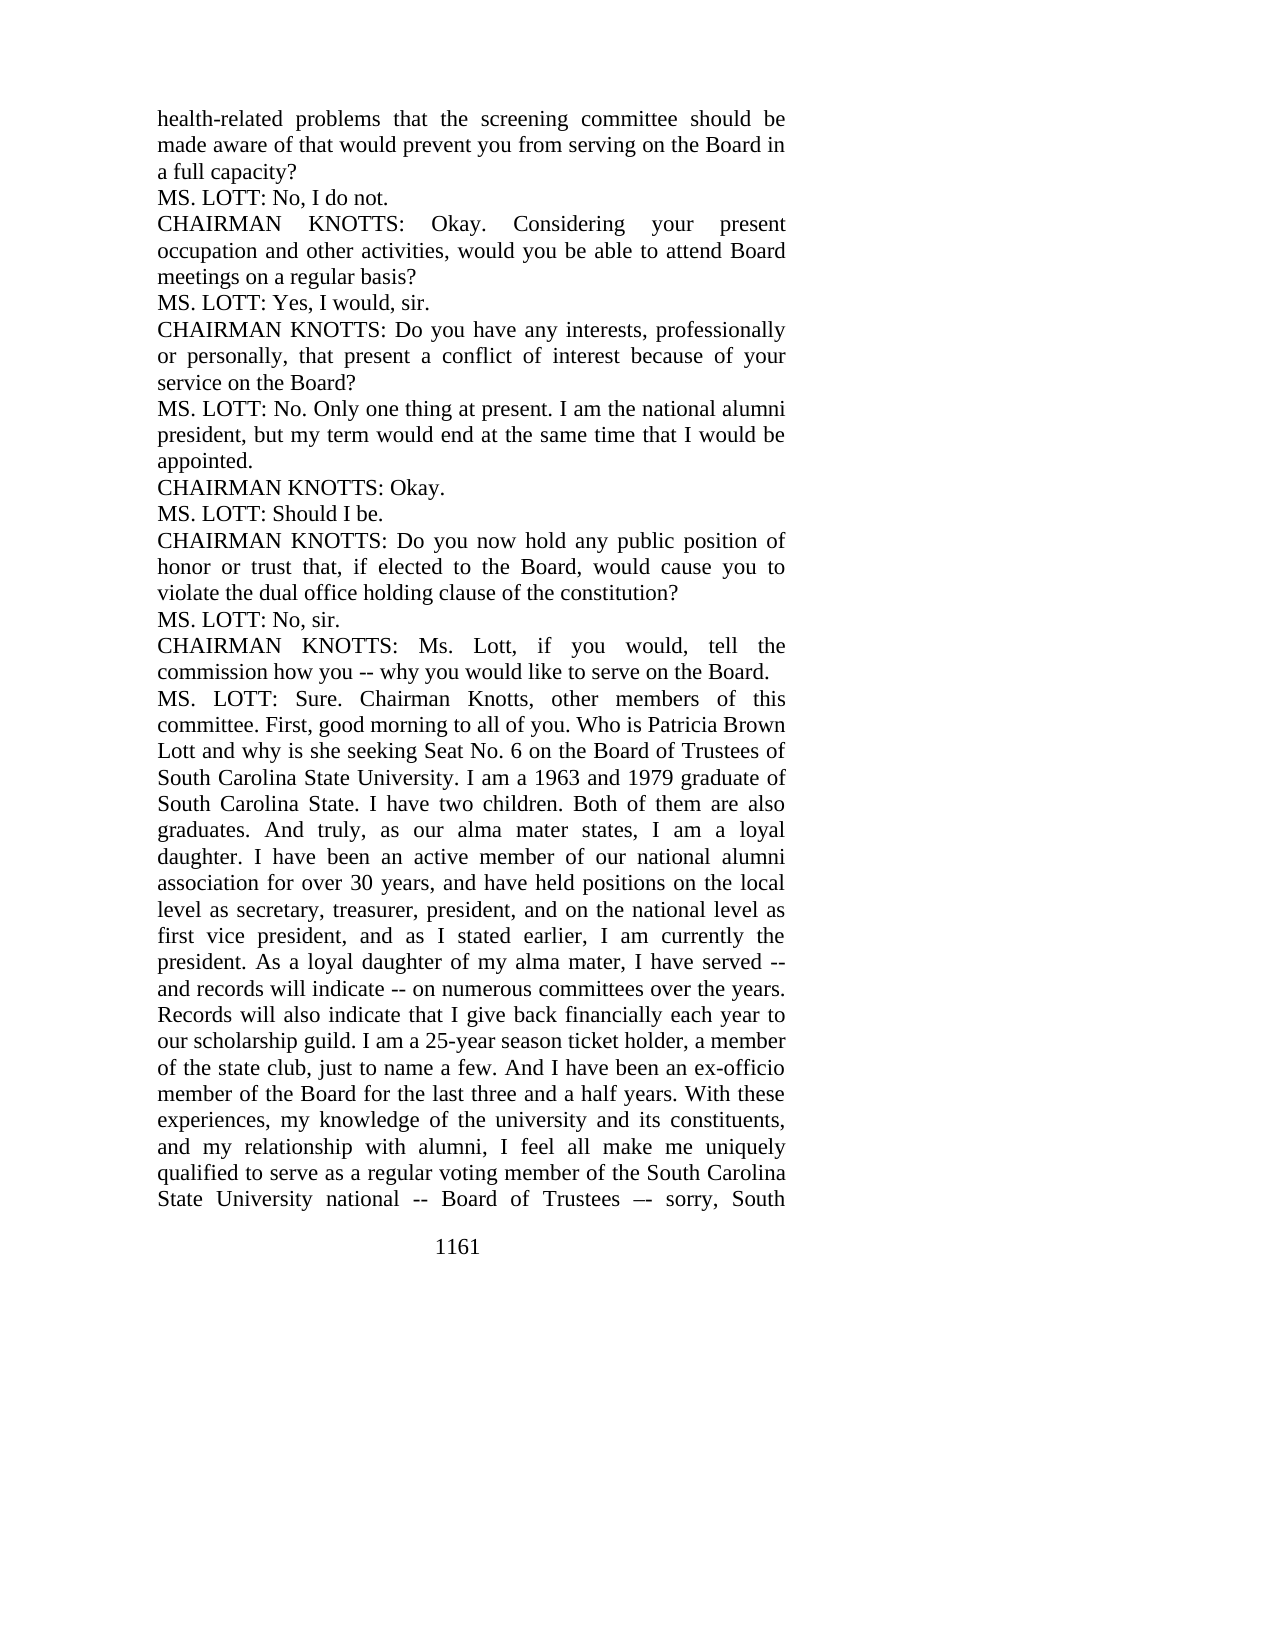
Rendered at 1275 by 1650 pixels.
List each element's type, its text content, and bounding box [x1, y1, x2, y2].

text MS. LOTT: Should I be. [157, 500, 787, 527]
text CHAIRMAN KNOTTS: Do you have any interests, professionally or personally, that present a conflict of interest because of your service on the Board? [157, 316, 787, 395]
text CHAIRMAN KNOTTS: Ms. Lott, if you would, tell the commission how you -- why you would like to serve on the Board. [157, 632, 787, 685]
text MS. LOTT: No. Only one thing at present. I am the national alumni president, but my term would end at the same time that I would be appointed. [157, 395, 787, 474]
text CHAIRMAN KNOTTS: Do you now hold any public position of honor or trust that, if elected to the Board, would cause you to violate the dual office holding clause of the constitution? [157, 527, 787, 606]
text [157, 105, 787, 184]
text MS. LOTT: No, sir. [157, 606, 787, 632]
text MS. LOTT: No, I do not. [157, 184, 787, 210]
text MS. LOTT: Yes, I would, sir. [157, 289, 787, 316]
text CHAIRMAN KNOTTS: Okay. Considering your present occupation and other activities, would you be able to attend Board meetings on a regular basis? [157, 210, 787, 289]
text CHAIRMAN KNOTTS: Okay. [157, 474, 787, 500]
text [157, 685, 787, 1212]
